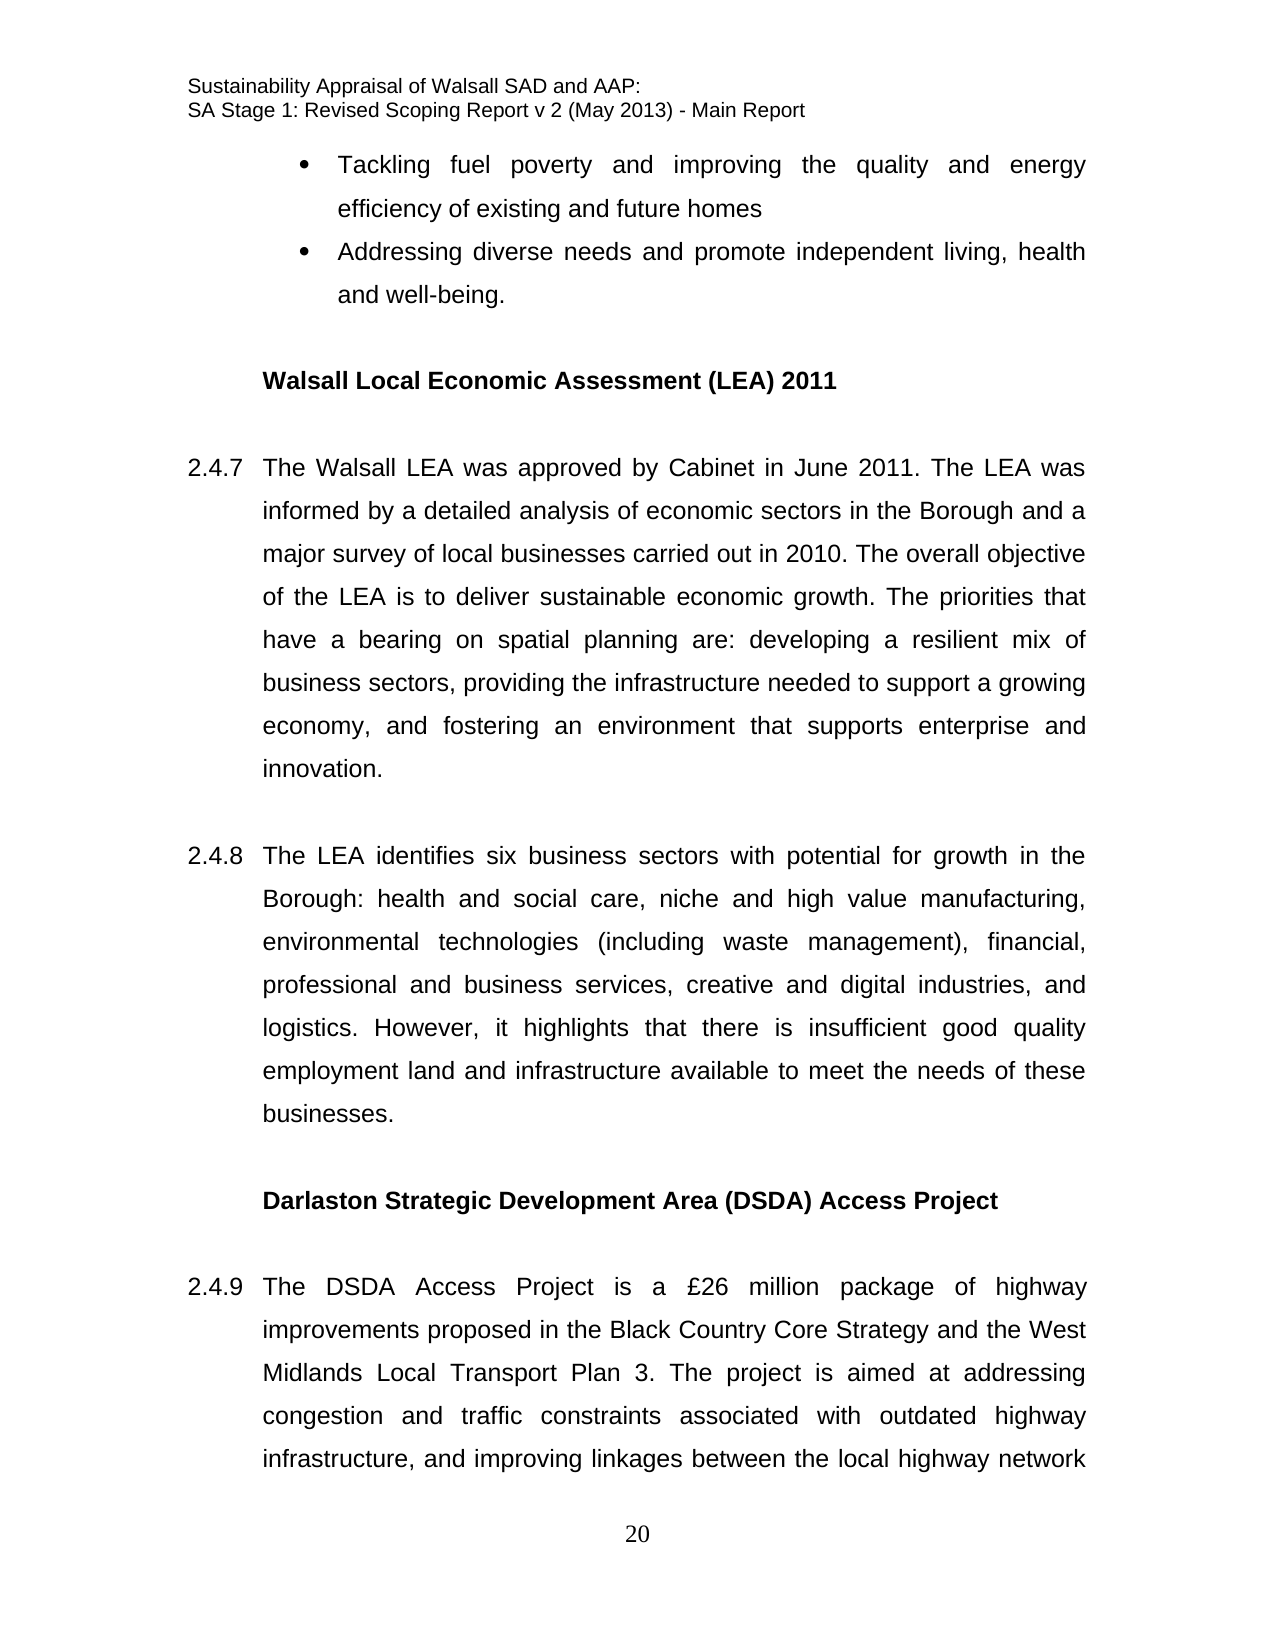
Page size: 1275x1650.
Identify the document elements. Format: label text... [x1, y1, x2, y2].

text Walsall Local Economic Assessment (LEA) 2011 [262, 366, 1087, 395]
text 2.4.8 The LEA identifies six business sectors with potential for growth in the Borough: health and social care, niche and high value manufacturing, environmental technologies (including waste management), financial, professional and business services, creative and digital industries, and logistics. However, it highlights that there is insufficient good quality employment land and infrastructure available to meet the needs of these businesses. [187, 841, 1087, 1128]
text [187, 1272, 1087, 1473]
list Addressing diverse needs and promote independent living, health and well-being. [300, 237, 1087, 309]
list Tackling fuel poverty and improving the quality and energy efficiency of existing and future homes [300, 151, 1087, 222]
text Darlaston Strategic Development Area (DSDA) Access Project [262, 1186, 1087, 1214]
text 2.4.7 The Walsall LEA was approved by Cabinet in June 2011. The LEA was informed by a detailed analysis of economic sectors in the Borough and a major survey of local businesses carried out in 2010. The overall objective of the LEA is to deliver sustainable economic growth. The priorities that have a bearing on spatial planning are: developing a resilient mix of business sectors, providing the infrastructure needed to support a growing economy, and fostering an environment that supports enterprise and innovation. [187, 453, 1087, 783]
